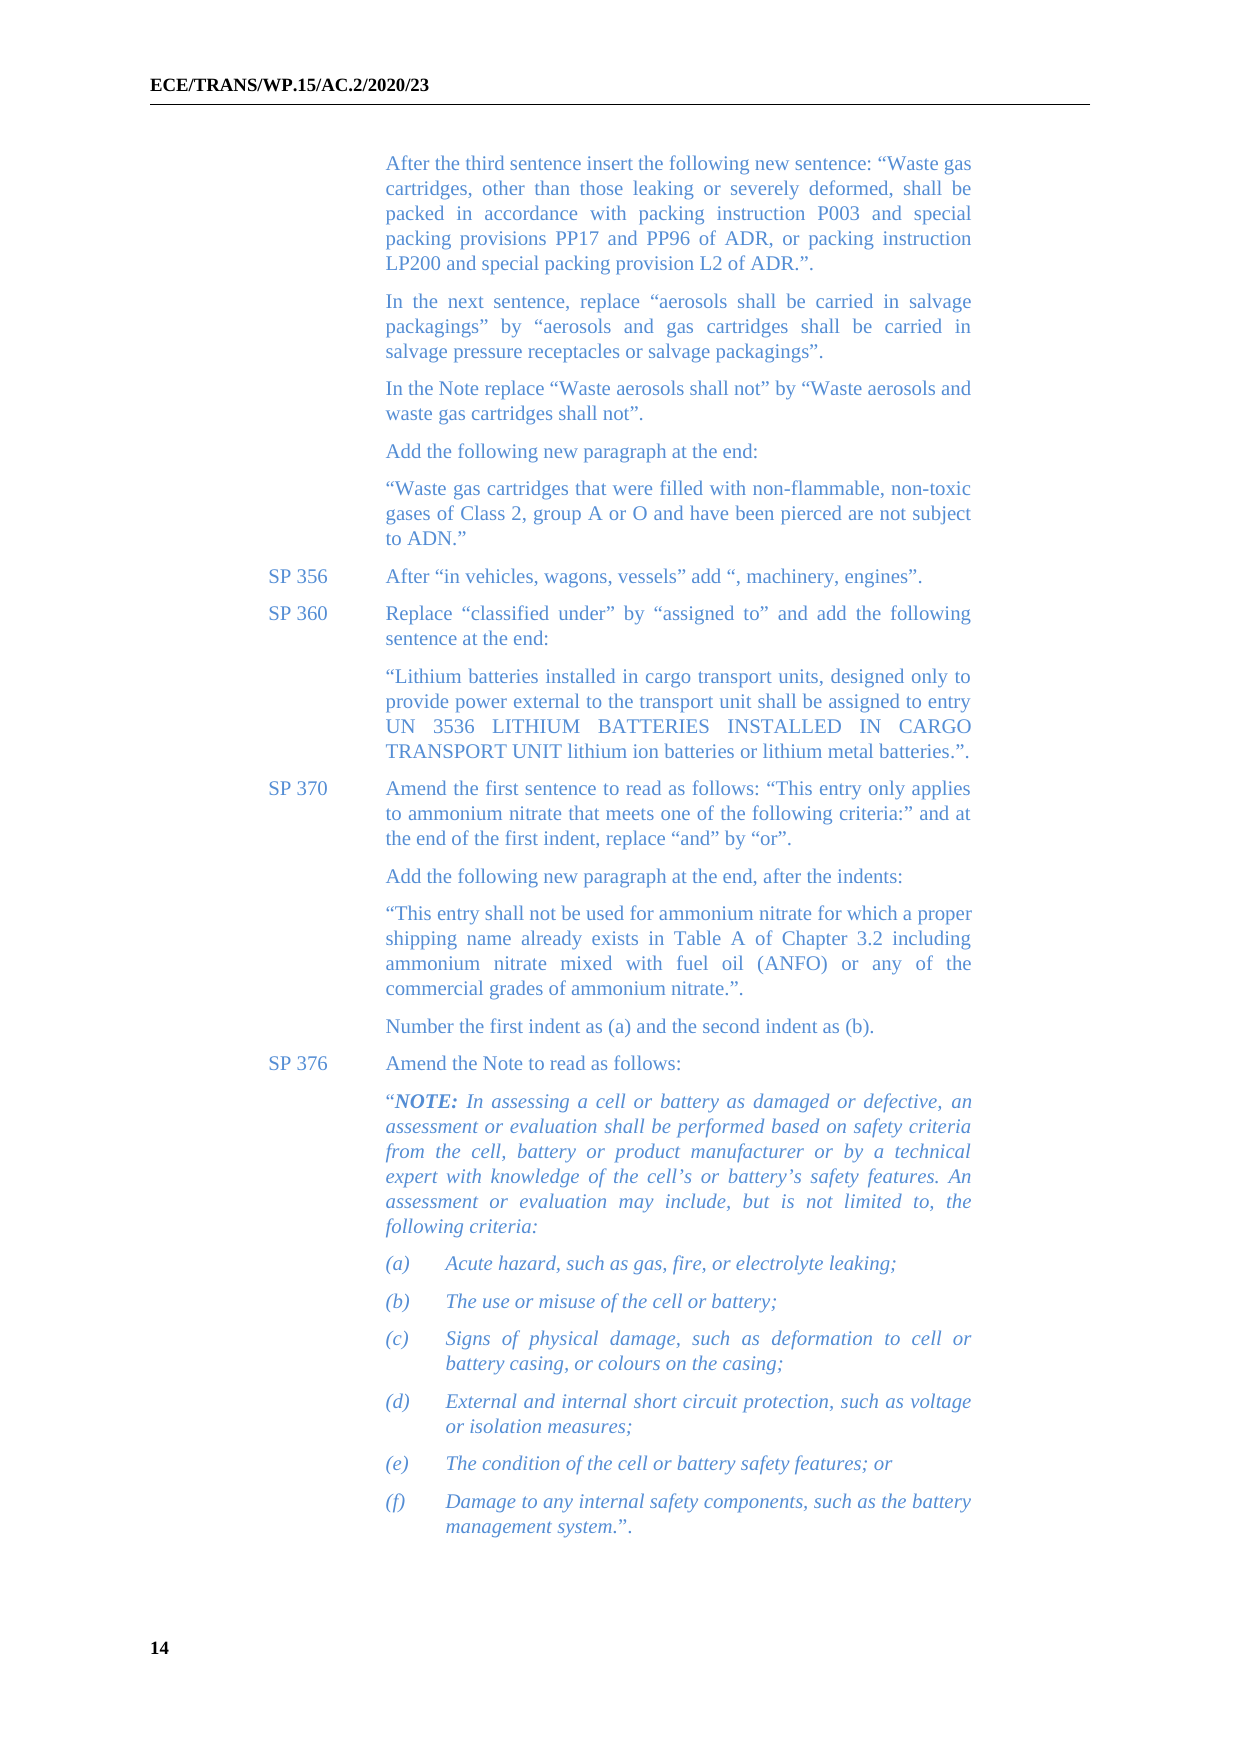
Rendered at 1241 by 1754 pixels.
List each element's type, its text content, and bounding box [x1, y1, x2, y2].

text (f) Damage to any internal safety components, such as the battery management system.”. [385, 1488, 972, 1538]
text “Lithium batteries installed in cargo transport units, designed only to provide power external to the transport unit shall be assigned to entry UN 3536 LITHIUM BATTERIES INSTALLED IN CARGO TRANSPORT UNIT lithium ion batteries or lithium metal batteries.”. [268, 663, 972, 763]
text After the third sentence insert the following new sentence: “Waste gas cartridges, other than those leaking or severely deformed, shall be packed in accordance with packing instruction P003 and special packing provisions PP17 and PP96 of ADR, or packing instruction LP200 and special packing provision L2 of ADR.”. [268, 150, 972, 275]
text SP 370 Amend the first sentence to read as follows: “This entry only applies to ammonium nitrate that meets one of the following criteria:” and at the end of the first indent, replace “and” by “or”. [268, 775, 972, 850]
text Number the first indent as (a) and the second indent as (b). [268, 1013, 972, 1038]
text In the next sentence, replace “aerosols shall be carried in salvage packagings” by “aerosols and gas cartridges shall be carried in salvage pressure receptacles or salvage packagings”. [268, 288, 972, 363]
text (e) The condition of the cell or battery safety features; or [385, 1450, 972, 1475]
text SP 360 Replace “classified under” by “assigned to” and add the following sentence at the end: [268, 600, 972, 650]
text (d) External and internal short circuit protection, such as voltage or isolation measures; [385, 1388, 972, 1438]
text Add the following new paragraph at the end, after the indents: [268, 863, 972, 888]
text “This entry shall not be used for ammonium nitrate for which a proper shipping name already exists in Table A of Chapter 3.2 including ammonium nitrate mixed with fuel oil (ANFO) or any of the commercial grades of ammonium nitrate.”. [268, 900, 972, 1000]
text (c) Signs of physical damage, such as deformation to cell or battery casing, or colours on the casing; [385, 1325, 972, 1375]
text SP 356 After “in vehicles, wagons, vessels” add “, machinery, engines”. [268, 563, 972, 588]
text (b) The use or misuse of the cell or battery; [385, 1288, 972, 1313]
text “NOTE: In assessing a cell or battery as damaged or defective, an assessment or evaluation shall be performed based on safety criteria from the cell, battery or product manufacturer or by a technical expert with knowledge of the cell’s or battery’s safety features. An assessment or evaluation may include, but is not limited to, the following criteria: [268, 1088, 972, 1238]
text SP 376 Amend the Note to read as follows: [268, 1050, 972, 1075]
text Add the following new paragraph at the end: [268, 438, 972, 463]
text (a) Acute hazard, such as gas, fire, or electrolyte leaking; [385, 1250, 972, 1275]
text In the Note replace “Waste aerosols shall not” by “Waste aerosols and waste gas cartridges shall not”. [268, 375, 972, 425]
text “Waste gas cartridges that were filled with non-flammable, non-toxic gases of Class 2, group A or O and have been pierced are not subject to ADN.” [385, 475, 972, 550]
